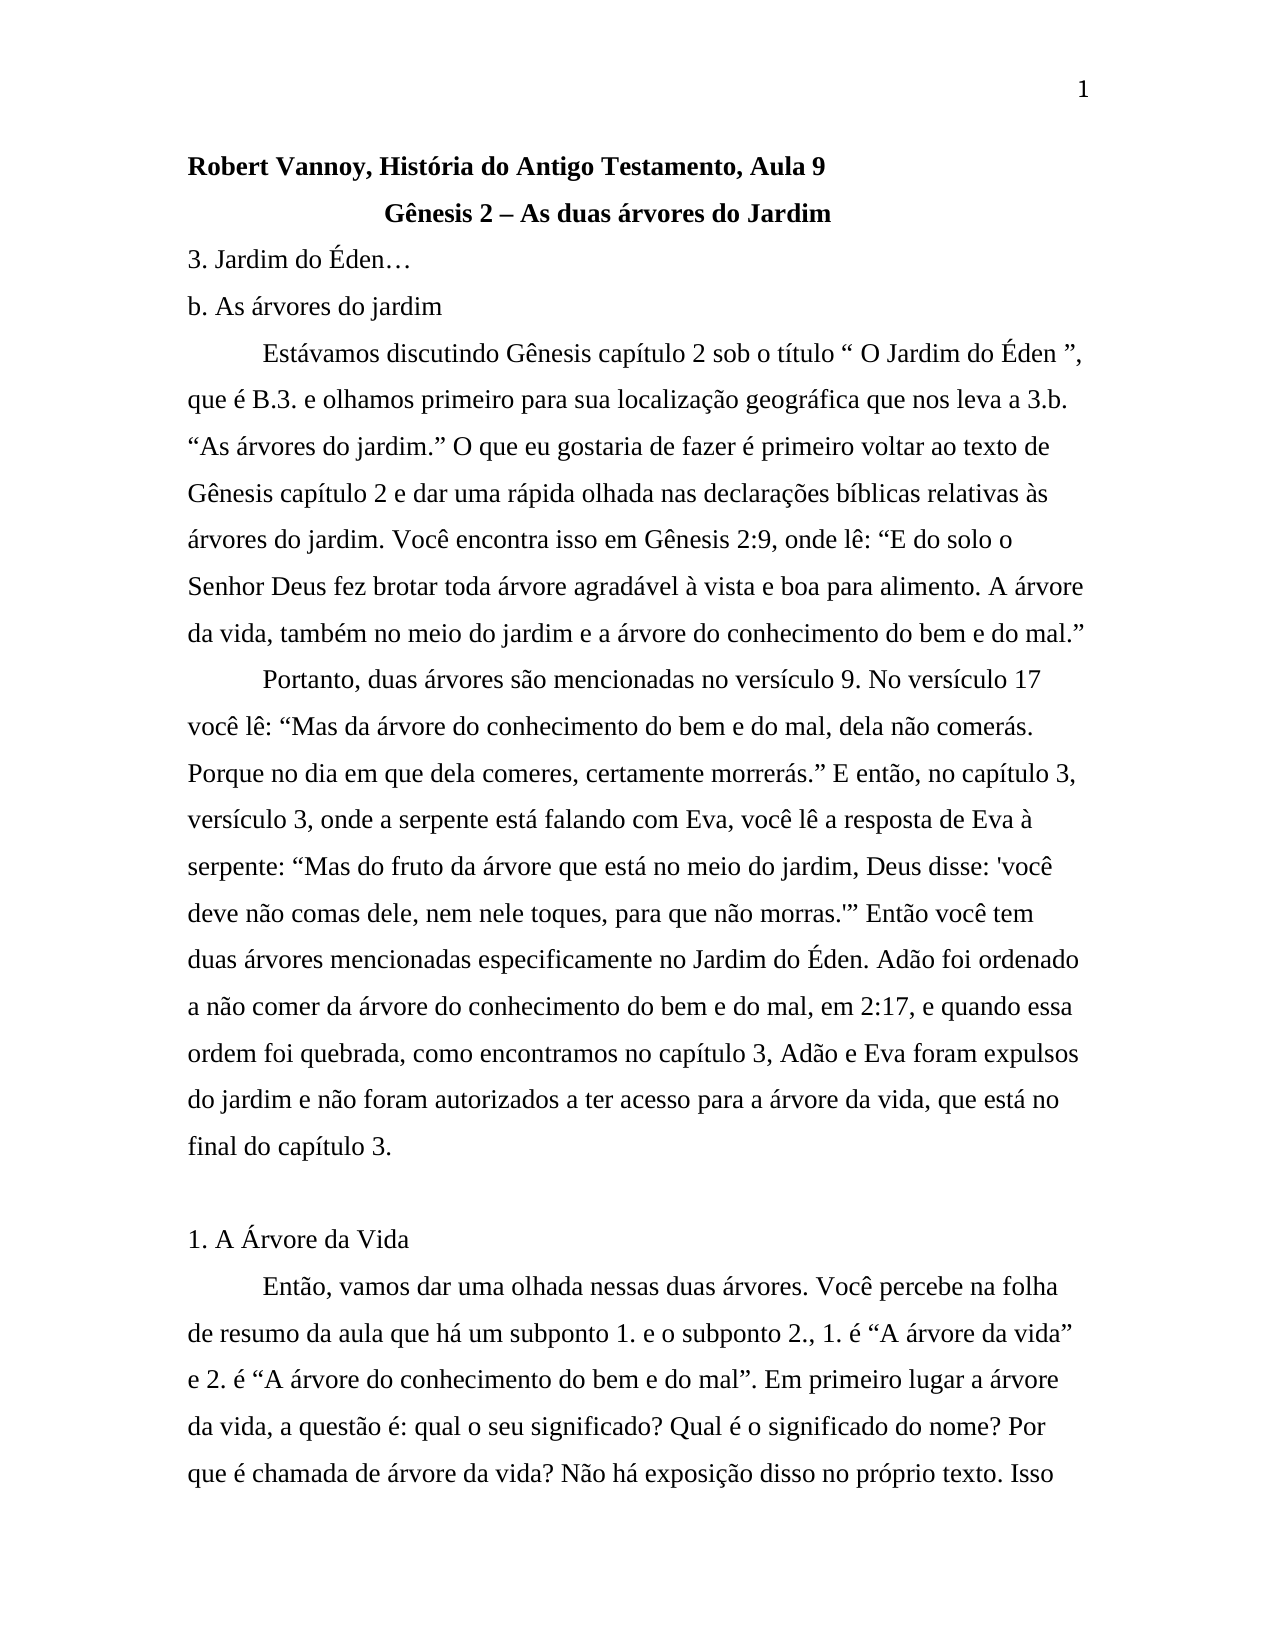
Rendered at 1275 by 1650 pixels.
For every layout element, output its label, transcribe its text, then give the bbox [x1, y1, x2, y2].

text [187, 1270, 1087, 1488]
text Robert Vannoy, História do Antigo Testamento, Aula 9 Gênesis 2 – As duas árvores do Jardim 3. Jardim do Éden… b. As árvores do jardim Estávamos discutindo Gênesis capítulo 2 sob o título “ O Jardim do Éden ”, que é B.3. e olhamos primeiro para sua localização geográfica que nos leva a 3.b. “As árvores do jardim.” O que eu gostaria de fazer é primeiro voltar ao texto de Gênesis capítulo 2 e dar uma rápida olhada nas declarações bíblicas relativas às árvores do jardim. Você encontra isso em Gênesis 2:9, onde lê: “E do solo o Senhor Deus fez brotar toda árvore agradável à vista e boa para alimento. A árvore da vida, também no meio do jardim e a árvore do conhecimento do bem e do mal.” [187, 150, 1087, 648]
text Portanto, duas árvores são mencionadas no versículo 9. No versículo 17 você lê: “Mas da árvore do conhecimento do bem e do mal, dela não comerás. Porque no dia em que dela comeres, certamente morrerás.” E então, no capítulo 3, versículo 3, onde a serpente está falando com Eva, você lê a resposta de Eva à serpente: “Mas do fruto da árvore que está no meio do jardim, Deus disse: 'você deve não comas dele, nem nele toques, para que não morras.'” Então você tem duas árvores mencionadas especificamente no Jardim do Éden. Adão foi ordenado a não comer da árvore do conhecimento do bem e do mal, em 2:17, e quando essa ordem foi quebrada, como encontramos no capítulo 3, Adão e Eva foram expulsos do jardim e não foram autorizados a ter acesso para a árvore da vida, que está no final do capítulo 3. 1. A Árvore da Vida [187, 663, 1087, 1254]
